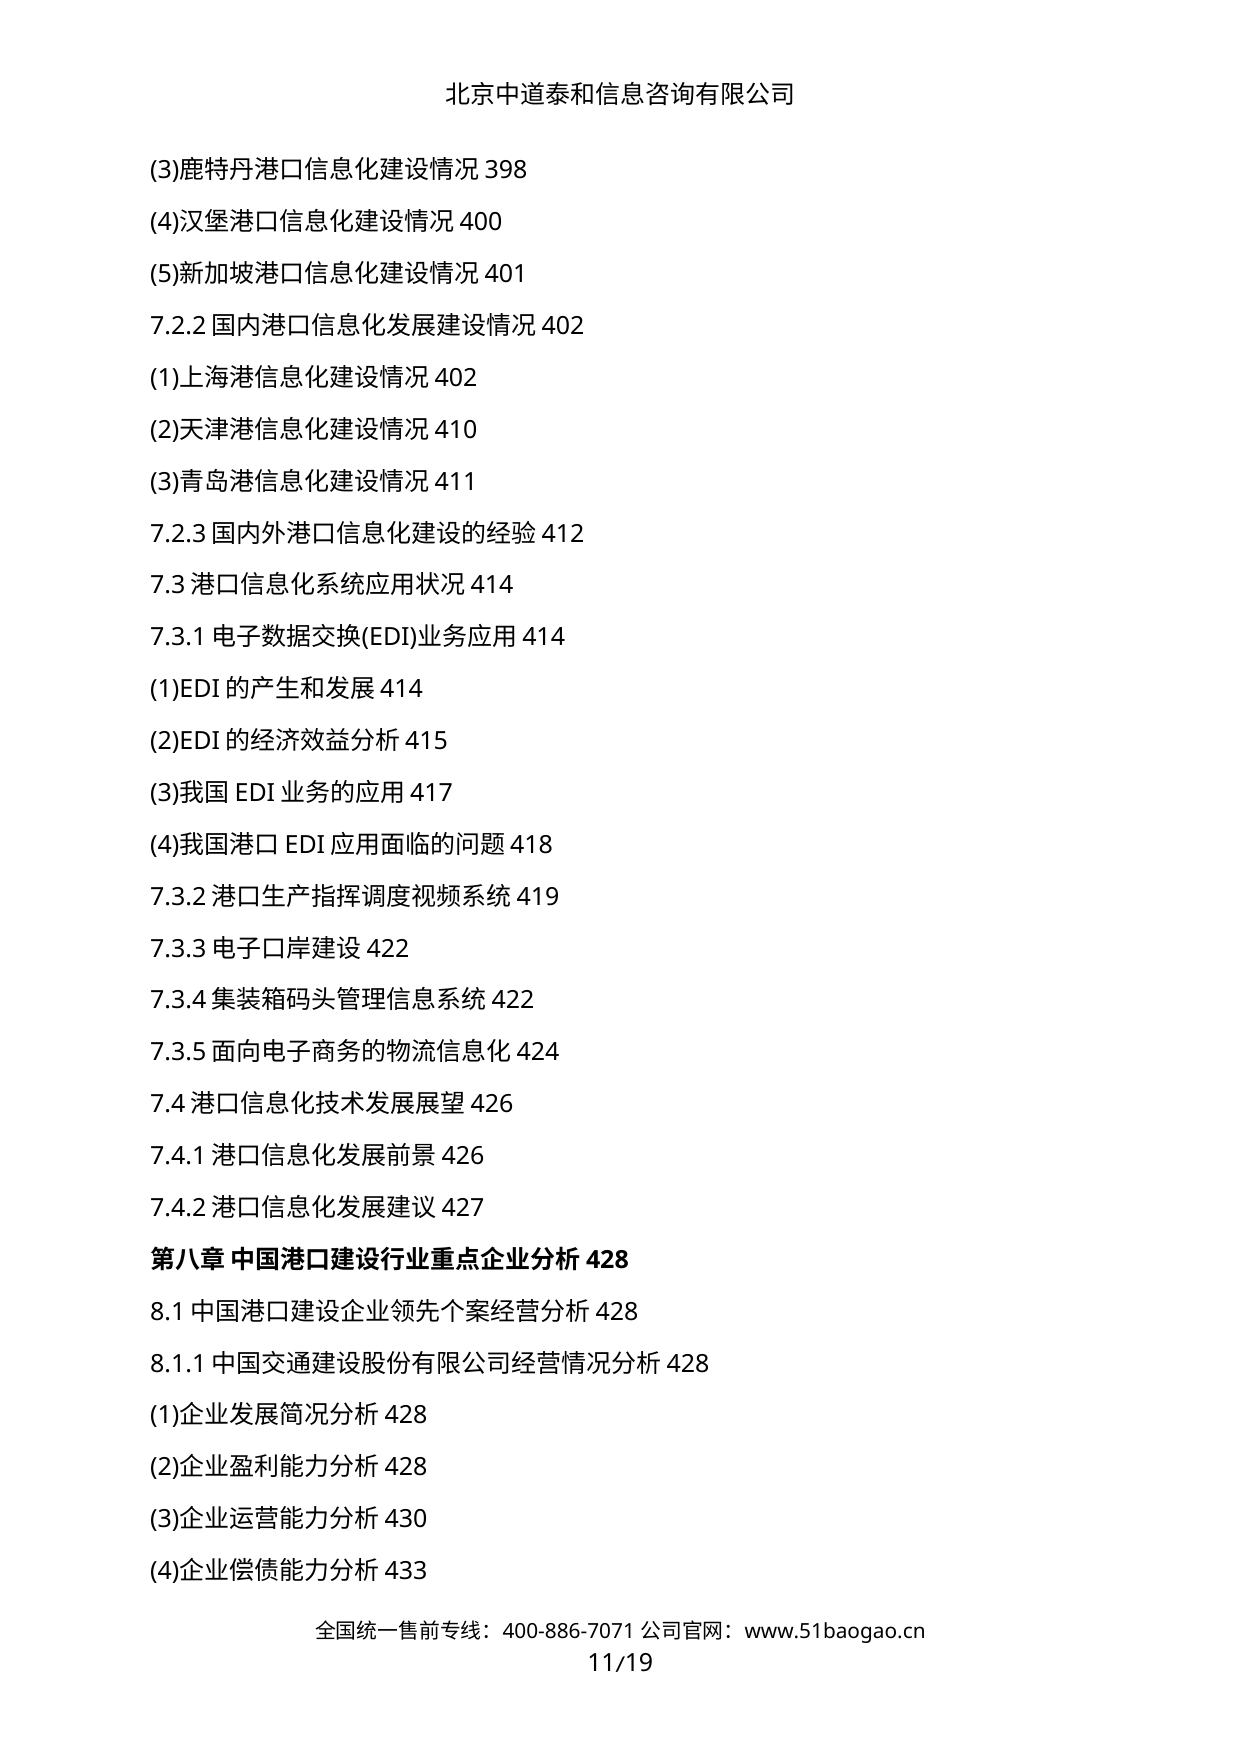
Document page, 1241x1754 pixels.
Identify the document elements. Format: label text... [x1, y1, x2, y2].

text 7.3港口信息化系统应用状况414 [150, 565, 1090, 601]
text 7.3.1电子数据交换(EDI)业务应用414 [150, 617, 1090, 653]
text (4)企业偿债能力分析433 [150, 1551, 1090, 1587]
text 7.2.3国内外港口信息化建设的经验412 [150, 513, 1090, 549]
text (2)EDI的经济效益分析415 [150, 721, 1090, 757]
text 7.4.1港口信息化发展前景426 [150, 1136, 1090, 1172]
text (1)上海港信息化建设情况402 [150, 357, 1090, 394]
text 第八章 中国港口建设行业重点企业分析428 [150, 1239, 1090, 1276]
text 7.3.3电子口岸建设422 [150, 928, 1090, 964]
text (3)企业运营能力分析430 [150, 1499, 1090, 1535]
text 7.3.4集装箱码头管理信息系统422 [150, 980, 1090, 1016]
text (2)天津港信息化建设情况410 [150, 409, 1090, 446]
text (4)汉堡港口信息化建设情况400 [150, 202, 1090, 238]
text 8.1中国港口建设企业领先个案经营分析428 [150, 1291, 1090, 1327]
text (3)青岛港信息化建设情况411 [150, 461, 1090, 497]
text 7.4港口信息化技术发展展望426 [150, 1084, 1090, 1120]
text (4)我国港口EDI应用面临的问题418 [150, 824, 1090, 861]
text (1)EDI的产生和发展414 [150, 669, 1090, 705]
text (5)新加坡港口信息化建设情况401 [150, 254, 1090, 290]
text 7.2.2国内港口信息化发展建设情况402 [150, 306, 1090, 342]
text 7.3.5面向电子商务的物流信息化424 [150, 1032, 1090, 1068]
text 7.4.2港口信息化发展建议427 [150, 1187, 1090, 1224]
text (3)我国EDI业务的应用417 [150, 772, 1090, 809]
text 7.3.2港口生产指挥调度视频系统419 [150, 876, 1090, 912]
text (1)企业发展简况分析428 [150, 1395, 1090, 1431]
text (2)企业盈利能力分析428 [150, 1447, 1090, 1483]
text 8.1.1中国交通建设股份有限公司经营情况分析428 [150, 1343, 1090, 1379]
text (3)鹿特丹港口信息化建设情况398 [150, 150, 1090, 186]
